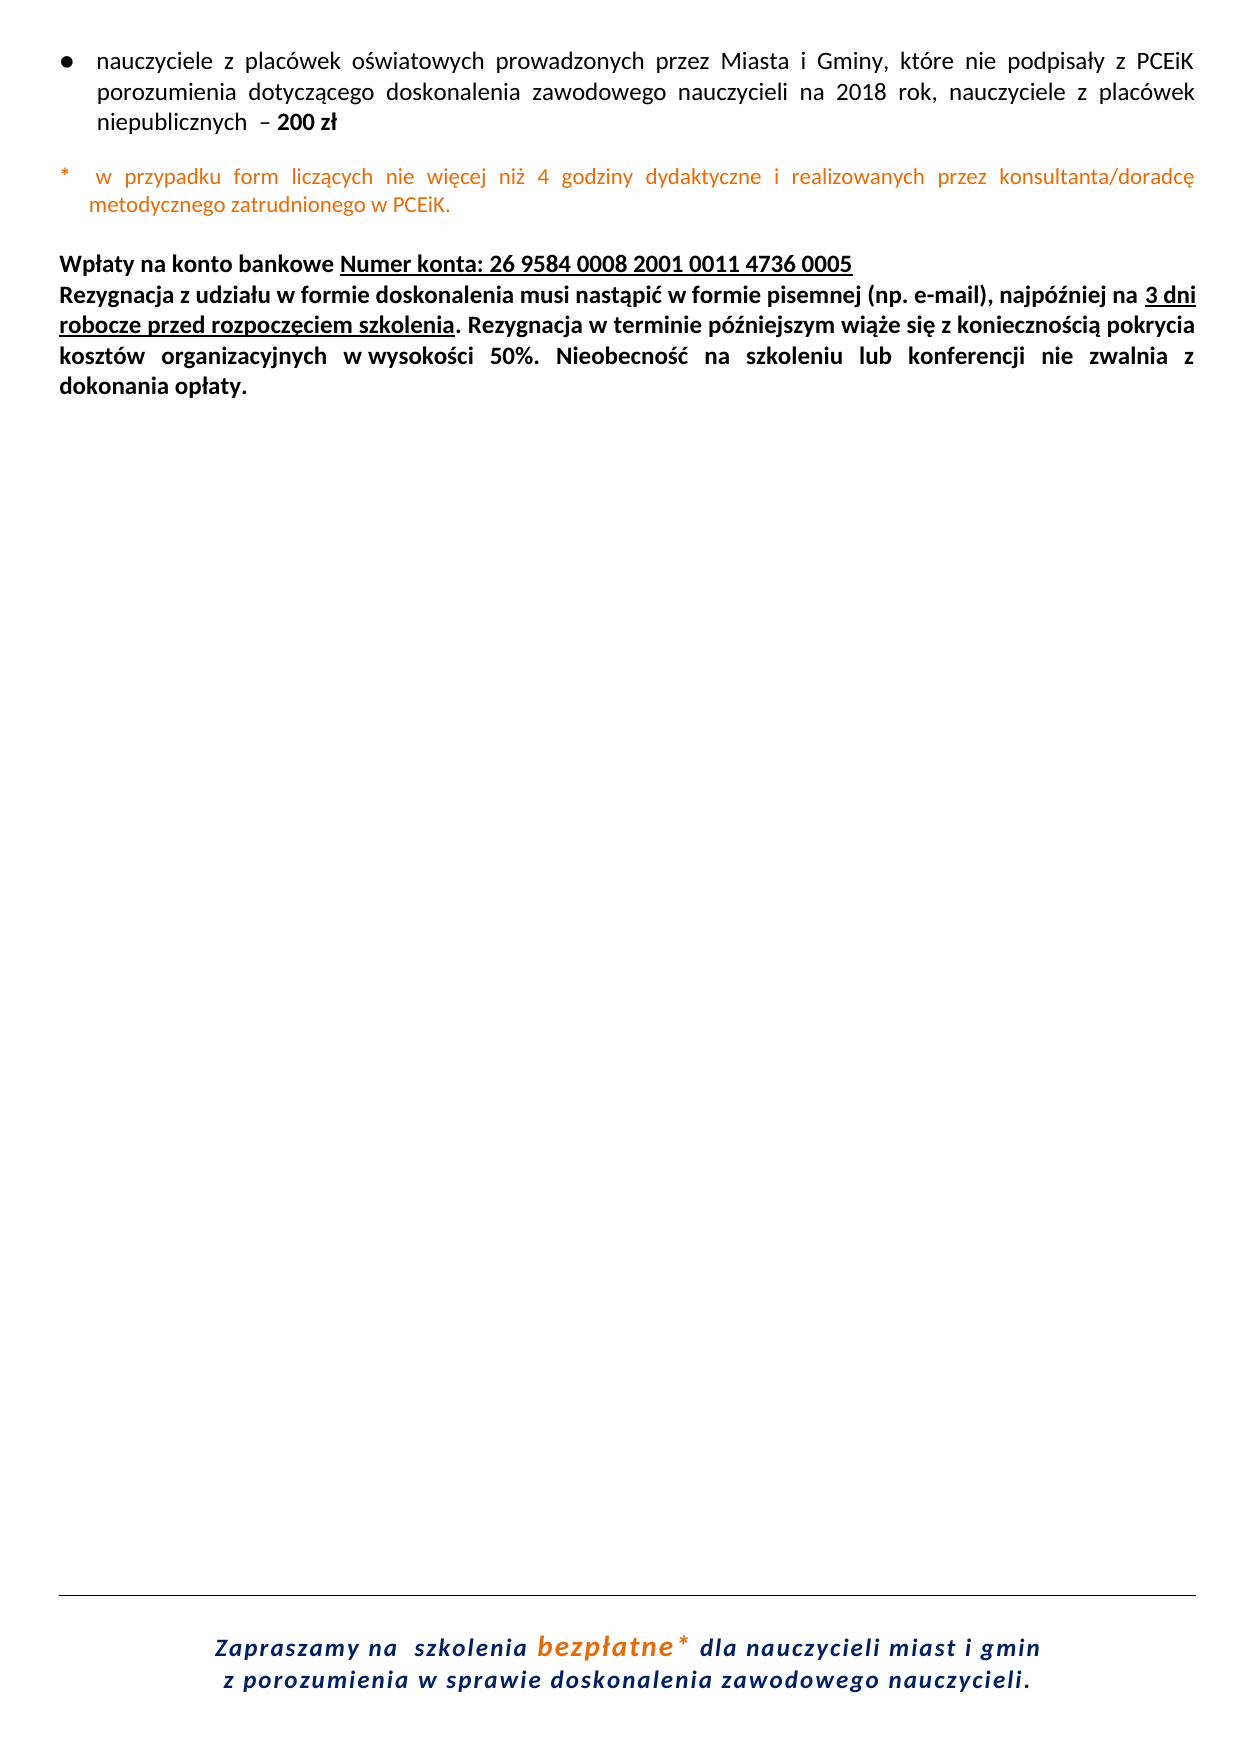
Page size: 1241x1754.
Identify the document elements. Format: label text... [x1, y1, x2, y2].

text Rezygnacja z udziału w formie doskonalenia musi nastąpić w formie pisemnej (np. e-mail), najpóźniej na 3 dni robocze przed rozpoczęciem szkolenia. Rezygnacja w terminie późniejszym wiąże się z koniecznością pokrycia kosztów organizacyjnych w wysokości 50%. Nieobecność na szkoleniu lub konferencji nie zwalnia z dokonania opłaty. [59, 279, 1196, 401]
text * w przypadku form liczących nie więcej niż 4 godziny dydaktyczne i realizowanych przez konsultanta/doradcę metodycznego zatrudnionego w PCEiK. [59, 162, 1196, 218]
text ● nauczyciele z placówek oświatowych prowadzonych przez Miasta i Gminy, które nie podpisały z PCEiK porozumienia dotyczącego doskonalenia zawodowego nauczycieli na 2018 rok, nauczyciele z placówek niepublicznych – 200 zł [59, 45, 1196, 137]
text Wpłaty na konto bankowe Numer konta: 26 9584 0008 2001 0011 4736 0005 [59, 248, 1196, 279]
